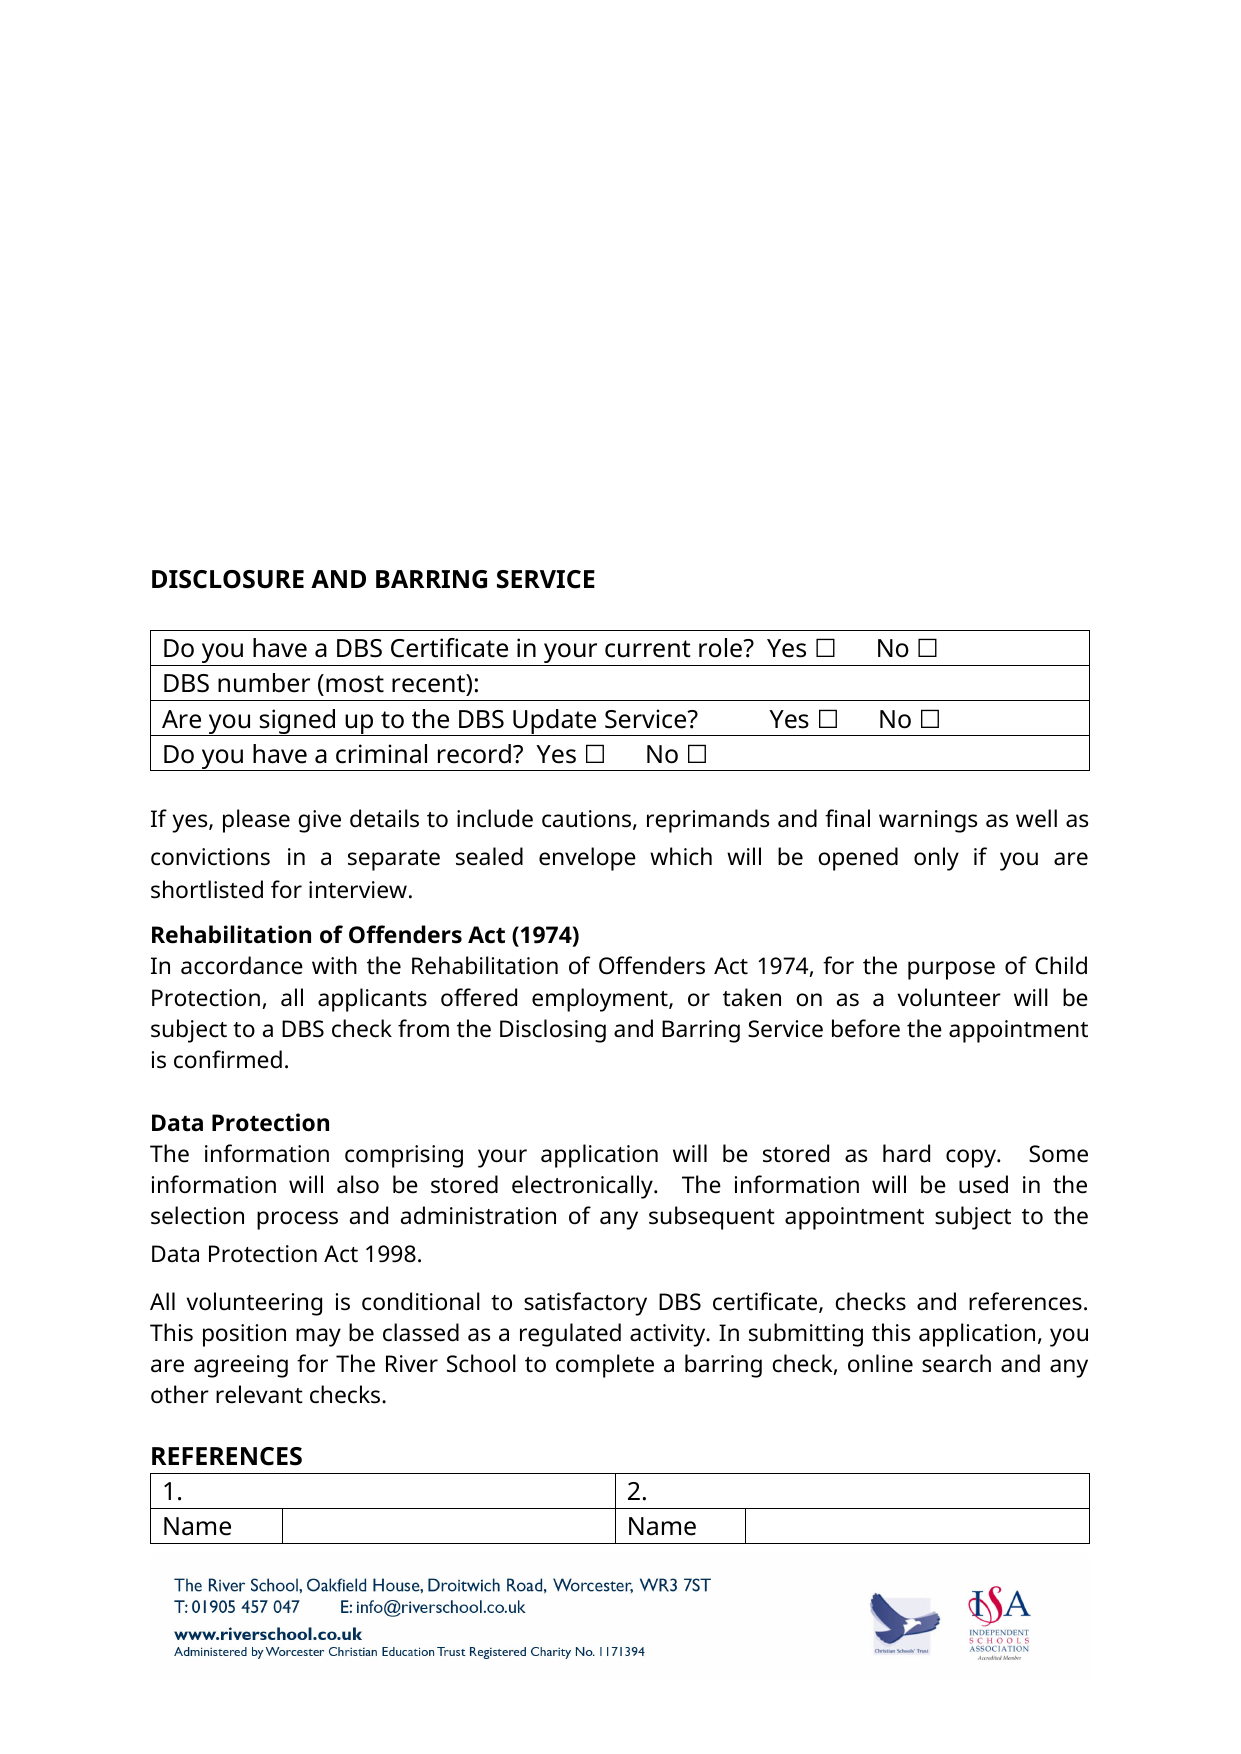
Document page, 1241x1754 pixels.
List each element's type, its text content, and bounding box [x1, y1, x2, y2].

text DISCLOSURE AND BARRING SERVICE [150, 562, 1090, 596]
table_cell Do you have a criminal record? Yes No [151, 736, 1089, 770]
text The information comprising your application will be stored as hard copy. Some information will also be stored electronically. The information will be used in the selection process and administration of any subsequent appointment subject to the Data Protection Act 1998. [150, 1138, 1090, 1271]
table_cell Name [151, 1509, 282, 1543]
table_cell [746, 1509, 1089, 1543]
table_header 2. [616, 1474, 1089, 1508]
picture [150, 1553, 1090, 1681]
text Data Protection [150, 1107, 1090, 1138]
table_header Do you have a DBS Certificate in your current role? Yes No [151, 631, 1089, 665]
text In accordance with the Rehabilitation of Offenders Act 1974, for the purpose of Child Protection, all applicants offered employment, or taken on as a volunteer will be subject to a DBS check from the Disclosing and Barring Service before the appointment is confirmed. [150, 950, 1090, 1075]
text If yes, please give details to include cautions, reprimands and final warnings as well as convictions in a separate sealed envelope which will be opened only if you are shortlisted for interview. [150, 803, 1090, 905]
table_cell Are you signed up to the DBS Update Service? Yes No [151, 701, 1089, 735]
table_cell Name [616, 1509, 745, 1543]
table_cell [283, 1509, 615, 1543]
table_cell DBS number (most recent): [151, 666, 1089, 700]
text Rehabilitation of Offenders Act (1974) [150, 919, 1090, 950]
text REFERENCES [150, 1439, 1090, 1473]
table_header 1. [151, 1474, 615, 1508]
text All volunteering is conditional to satisfactory DBS certificate, checks and references. This position may be classed as a regulated activity. In submitting this application, you are agreeing for The River School to complete a barring check, online search and any other relevant checks. [150, 1285, 1090, 1410]
